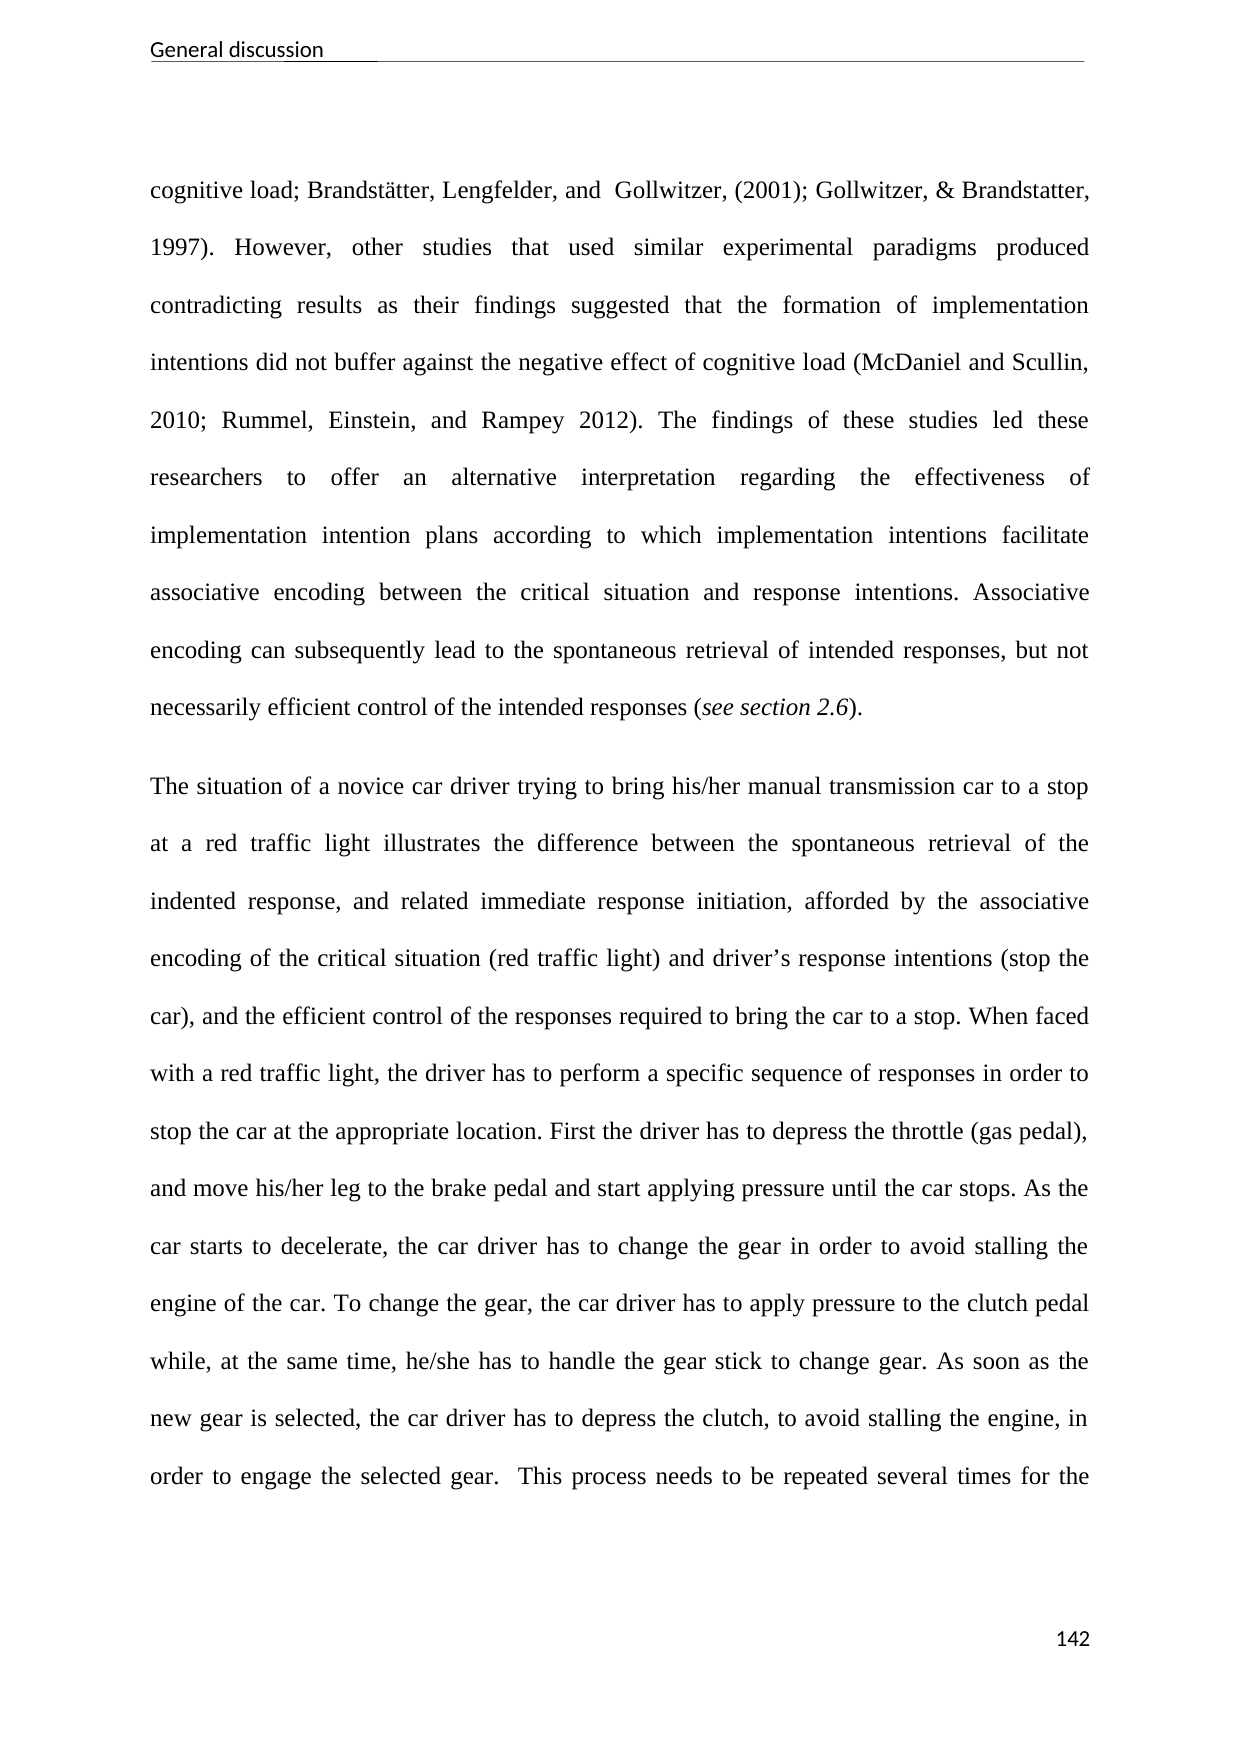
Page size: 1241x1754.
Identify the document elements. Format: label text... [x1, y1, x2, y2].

text cognitive load; Brandstätter, Lengfelder, and Gollwitzer, (2001); Gollwitzer, & Brandstatter, 1997). However, other studies that used similar experimental paradigms produced contradicting results as their findings suggested that the formation of implementation intentions did not buffer against the negative effect of cognitive load (McDaniel and Scullin, 2010; Rummel, Einstein, and Rampey 2012). The findings of these studies led these researchers to offer an alternative interpretation regarding the effectiveness of implementation intention plans according to which implementation intentions facilitate associative encoding between the critical situation and response intentions. Associative encoding can subsequently lead to the spontaneous retrieval of intended responses, but not necessarily efficient control of the intended responses (see section 2.6). [150, 175, 1090, 721]
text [150, 771, 1090, 1489]
